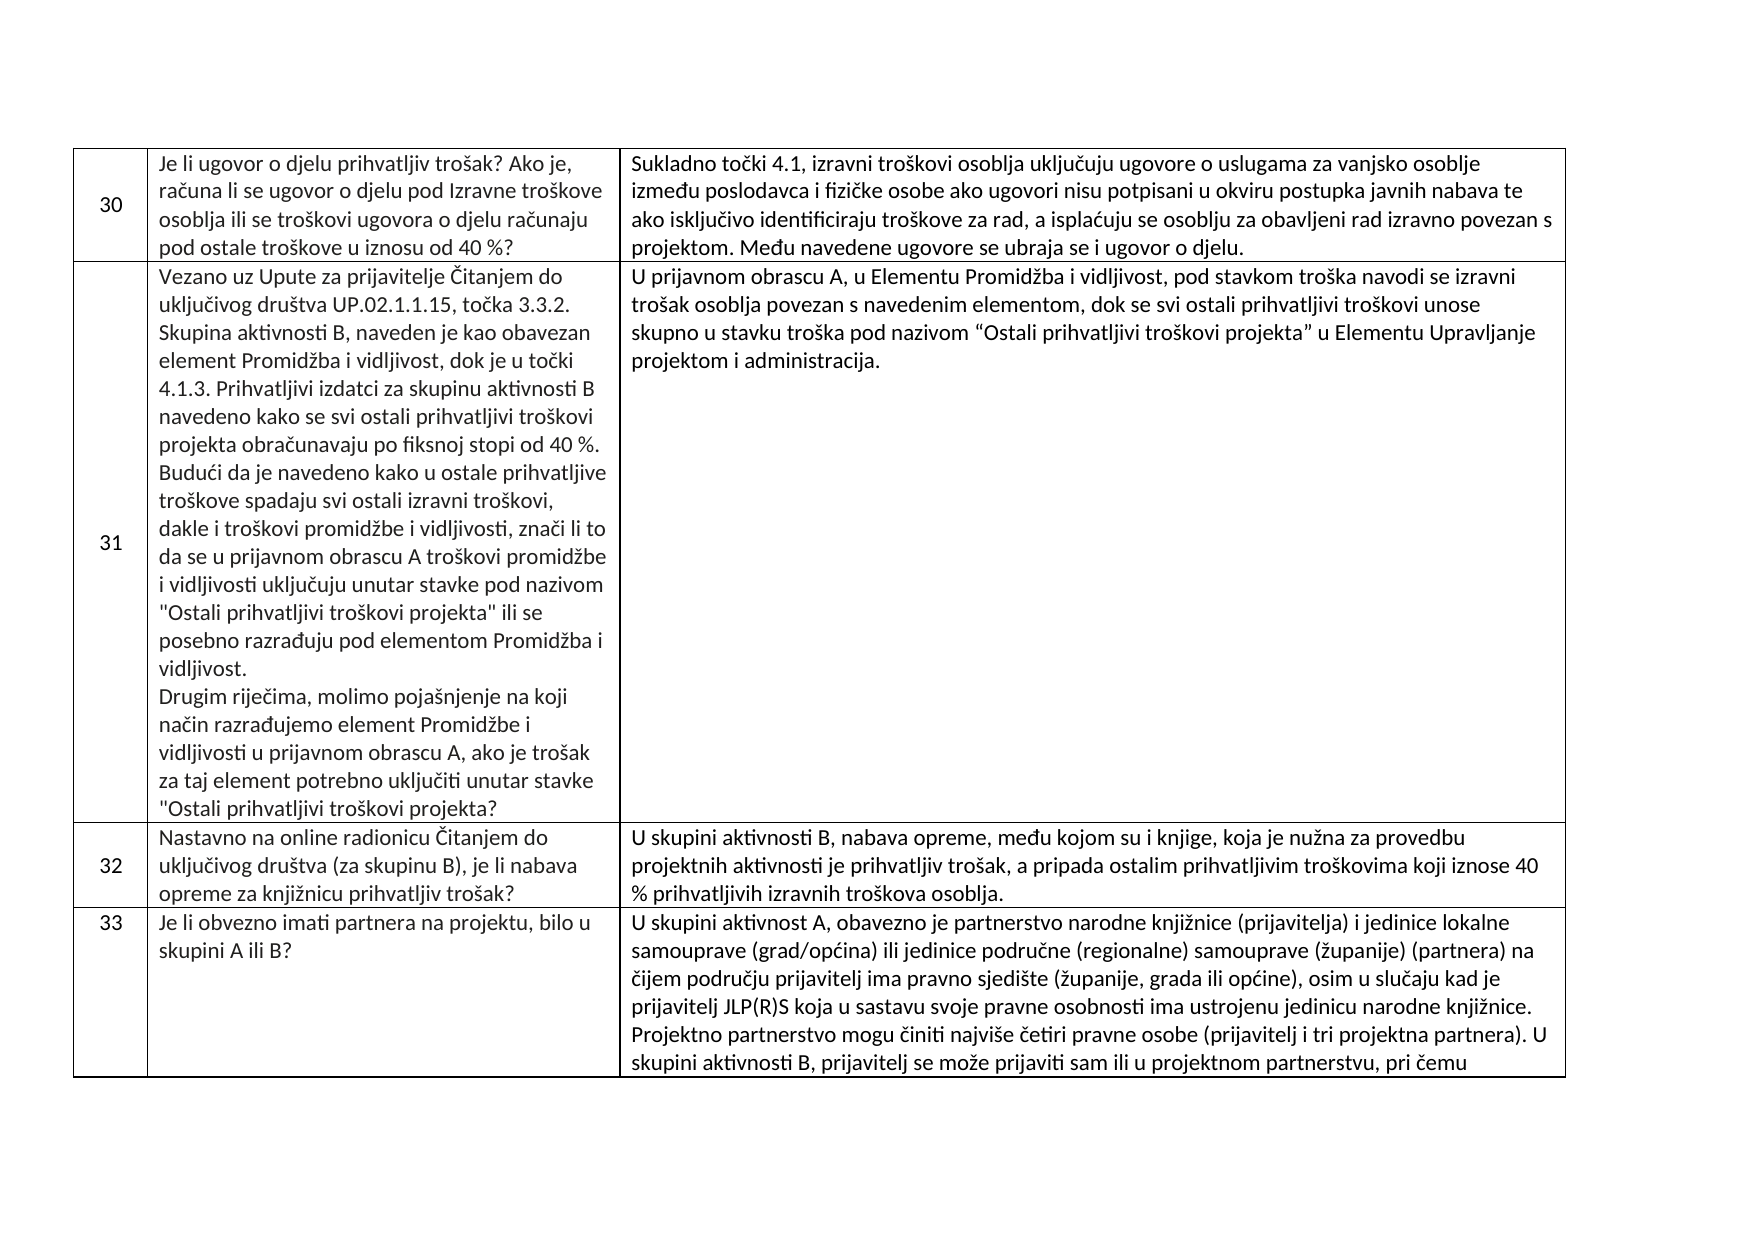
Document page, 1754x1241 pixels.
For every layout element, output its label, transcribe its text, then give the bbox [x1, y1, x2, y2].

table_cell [621, 908, 1565, 1076]
table_cell Je li ugovor o djelu prihvatljiv trošak? Ako je, računa li se ugovor o djelu pod Izravne troškove osoblja ili se troškovi ugovora o djelu računaju pod ostale troškove u iznosu od 40 %? [148, 149, 619, 261]
table_cell 30 [74, 149, 147, 261]
table_cell Nastavno na online radionicu Čitanjem do uključivog društva (za skupinu B), je li nabava opreme za knjižnicu prihvatljiv trošak? [148, 823, 619, 907]
table_cell Vezano uz Upute za prijavitelje Čitanjem do uključivog društva UP.02.1.1.15, točka 3.3.2. Skupina aktivnosti B, naveden je kao obavezan element Promidžba i vidljivost, dok je u točki 4.1.3. Prihvatljivi izdatci za skupinu aktivnosti B navedeno kako se svi ostali prihvatljivi troškovi projekta obračunavaju po fiksnoj stopi od 40 %. Budući da je navedeno kako u ostale prihvatljive troškove spadaju svi ostali izravni troškovi, dakle i troškovi promidžbe i vidljivosti, znači li to da se u prijavnom obrascu A troškovi promidžbe i vidljivosti uključuju unutar stavke pod nazivom "Ostali prihvatljivi troškovi projekta" ili se posebno razrađuju pod elementom Promidžba i vidljivost. Drugim riječima, molimo pojašnjenje na koji način razrađujemo element Promidžbe i vidljivosti u prijavnom obrascu A, ako je trošak za taj element potrebno uključiti unutar stavke "Ostali prihvatljivi troškovi projekta? [148, 262, 619, 822]
table_cell 32 [74, 823, 147, 907]
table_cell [148, 908, 619, 1076]
table_cell 33 [74, 908, 147, 1076]
table_cell Sukladno točki 4.1, izravni troškovi osoblja uključuju ugovore o uslugama za vanjsko osoblje između poslodavca i fizičke osobe ako ugovori nisu potpisani u okviru postupka javnih nabava te ako isključivo identificiraju troškove za rad, a isplaćuju se osoblju za obavljeni rad izravno povezan s projektom. Među navedene ugovore se ubraja se i ugovor o djelu. [621, 149, 1565, 261]
table_cell U prijavnom obrascu A, u Elementu Promidžba i vidljivost, pod stavkom troška navodi se izravni trošak osoblja povezan s navedenim elementom, dok se svi ostali prihvatljivi troškovi unose skupno u stavku troška pod nazivom “Ostali prihvatljivi troškovi projekta” u Elementu Upravljanje projektom i administracija. [621, 262, 1565, 822]
table_cell 31 [74, 262, 147, 822]
table_cell U skupini aktivnosti B, nabava opreme, među kojom su i knjige, koja je nužna za provedbu projektnih aktivnosti je prihvatljiv trošak, a pripada ostalim prihvatljivim troškovima koji iznose 40 % prihvatljivih izravnih troškova osoblja. [621, 823, 1565, 907]
